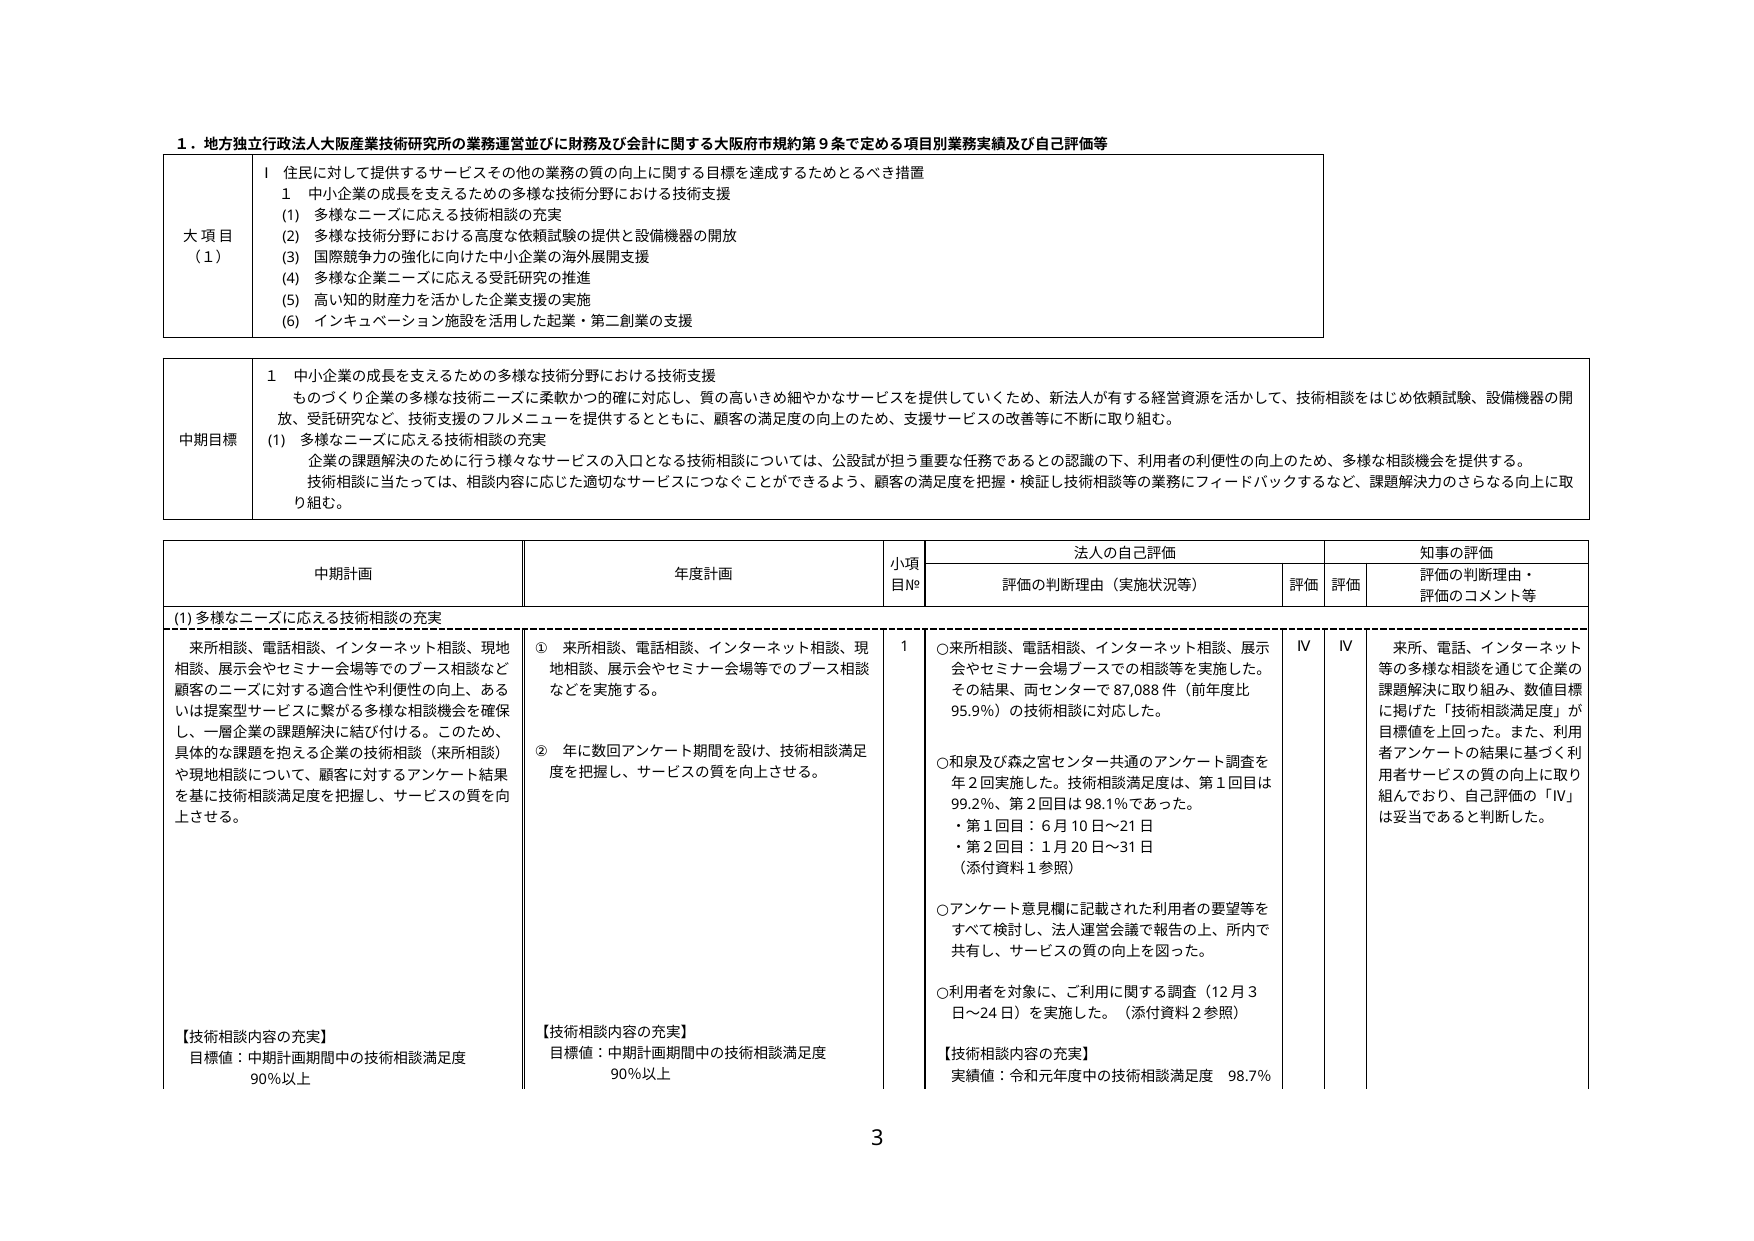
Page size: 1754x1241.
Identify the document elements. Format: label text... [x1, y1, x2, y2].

table_header [164, 359, 252, 365]
table_header 知事の評価 [1325, 541, 1588, 562]
table_header [253, 155, 1323, 161]
table_cell Ⅳ [1283, 636, 1324, 1089]
table_cell [253, 331, 1323, 337]
table_cell １ 中小企業の成長を支えるための多様な技術分野における技術支援 ものづくり企業の多様な技術ニーズに柔軟かつ的確に対応し、質の高いきめ細やかなサービスを提供していくため、新法人が有する経営資源を活かして、技術相談をはじめ依頼試験、設備機器の開放、受託研究など、技術支援のフルメニューを提供するとともに、顧客の満足度の向上のため、支援サービスの改善等に不断に取り組む。 (1) 多様なニーズに応える技術相談の充実 企業の課題解決のために行う様々なサービスの入口となる技術相談については、公設試が担う重要な任務であるとの認識の下、利用者の利便性の向上のため、多様な相談機会を提供する。 技術相談に当たっては、相談内容に応じた適切なサービスにつなぐことができるよう、顧客の満足度を把握・検証し技術相談等の業務にフィードバックするなど、課題解決力のさらなる向上に取り組む。 [253, 365, 1589, 513]
table_cell [164, 513, 252, 519]
table_cell Ⅰ 住民に対して提供するサービスその他の業務の質の向上に関する目標を達成するためとるべき措置 １ 中小企業の成長を支えるための多様な技術分野における技術支援 (1) 多様なニーズに応える技術相談の充実 (2) 多様な技術分野における高度な依頼試験の提供と設備機器の開放 (3) 国際競争力の強化に向けた中小企業の海外展開支援 (4) 多様な企業ニーズに応える受託研究の推進 (5) 高い知的財産力を活かした企業支援の実施 (6) インキュベーション施設を活用した起業・第二創業の支援 [253, 161, 1323, 331]
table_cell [926, 636, 1282, 1089]
table_cell [1283, 628, 1324, 636]
table_header 小項 目№ [884, 541, 924, 606]
table_header 中期計画 [164, 541, 522, 606]
table_cell 評価の判断理由・ 評価のコメント等 [1367, 564, 1588, 606]
table_cell [525, 628, 883, 636]
table_cell 評価 [1283, 564, 1324, 606]
table_cell 1 [884, 636, 924, 1089]
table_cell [525, 636, 883, 1089]
table_cell [926, 628, 1282, 636]
subtitle １．地方独立行政法人大阪産業技術研究所の業務運営並びに財務及び会計に関する大阪府市規約第９条で定める項目別業務実績及び自己評価等 [174, 133, 1580, 154]
table_header [253, 359, 1589, 365]
table_header 法人の自己評価 [926, 541, 1324, 562]
table_cell Ⅳ [1325, 636, 1366, 1089]
table_cell [884, 628, 924, 636]
table_cell (1) 多様なニーズに応える技術相談の充実 [164, 607, 1588, 628]
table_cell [1367, 636, 1588, 1089]
table_cell [164, 331, 252, 337]
table_cell [164, 628, 522, 636]
table_cell 評価の判断理由（実施状況等） [926, 564, 1282, 606]
table_cell [1367, 628, 1588, 636]
table_cell 評価 [1325, 564, 1366, 606]
table_cell [253, 513, 1589, 519]
table_cell [1325, 628, 1366, 636]
table_header [164, 155, 252, 161]
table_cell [164, 636, 522, 1089]
table_cell 中期目標 [164, 365, 252, 513]
table_cell 大 項 目（１） [164, 161, 252, 331]
table_header 年度計画 [525, 541, 883, 606]
